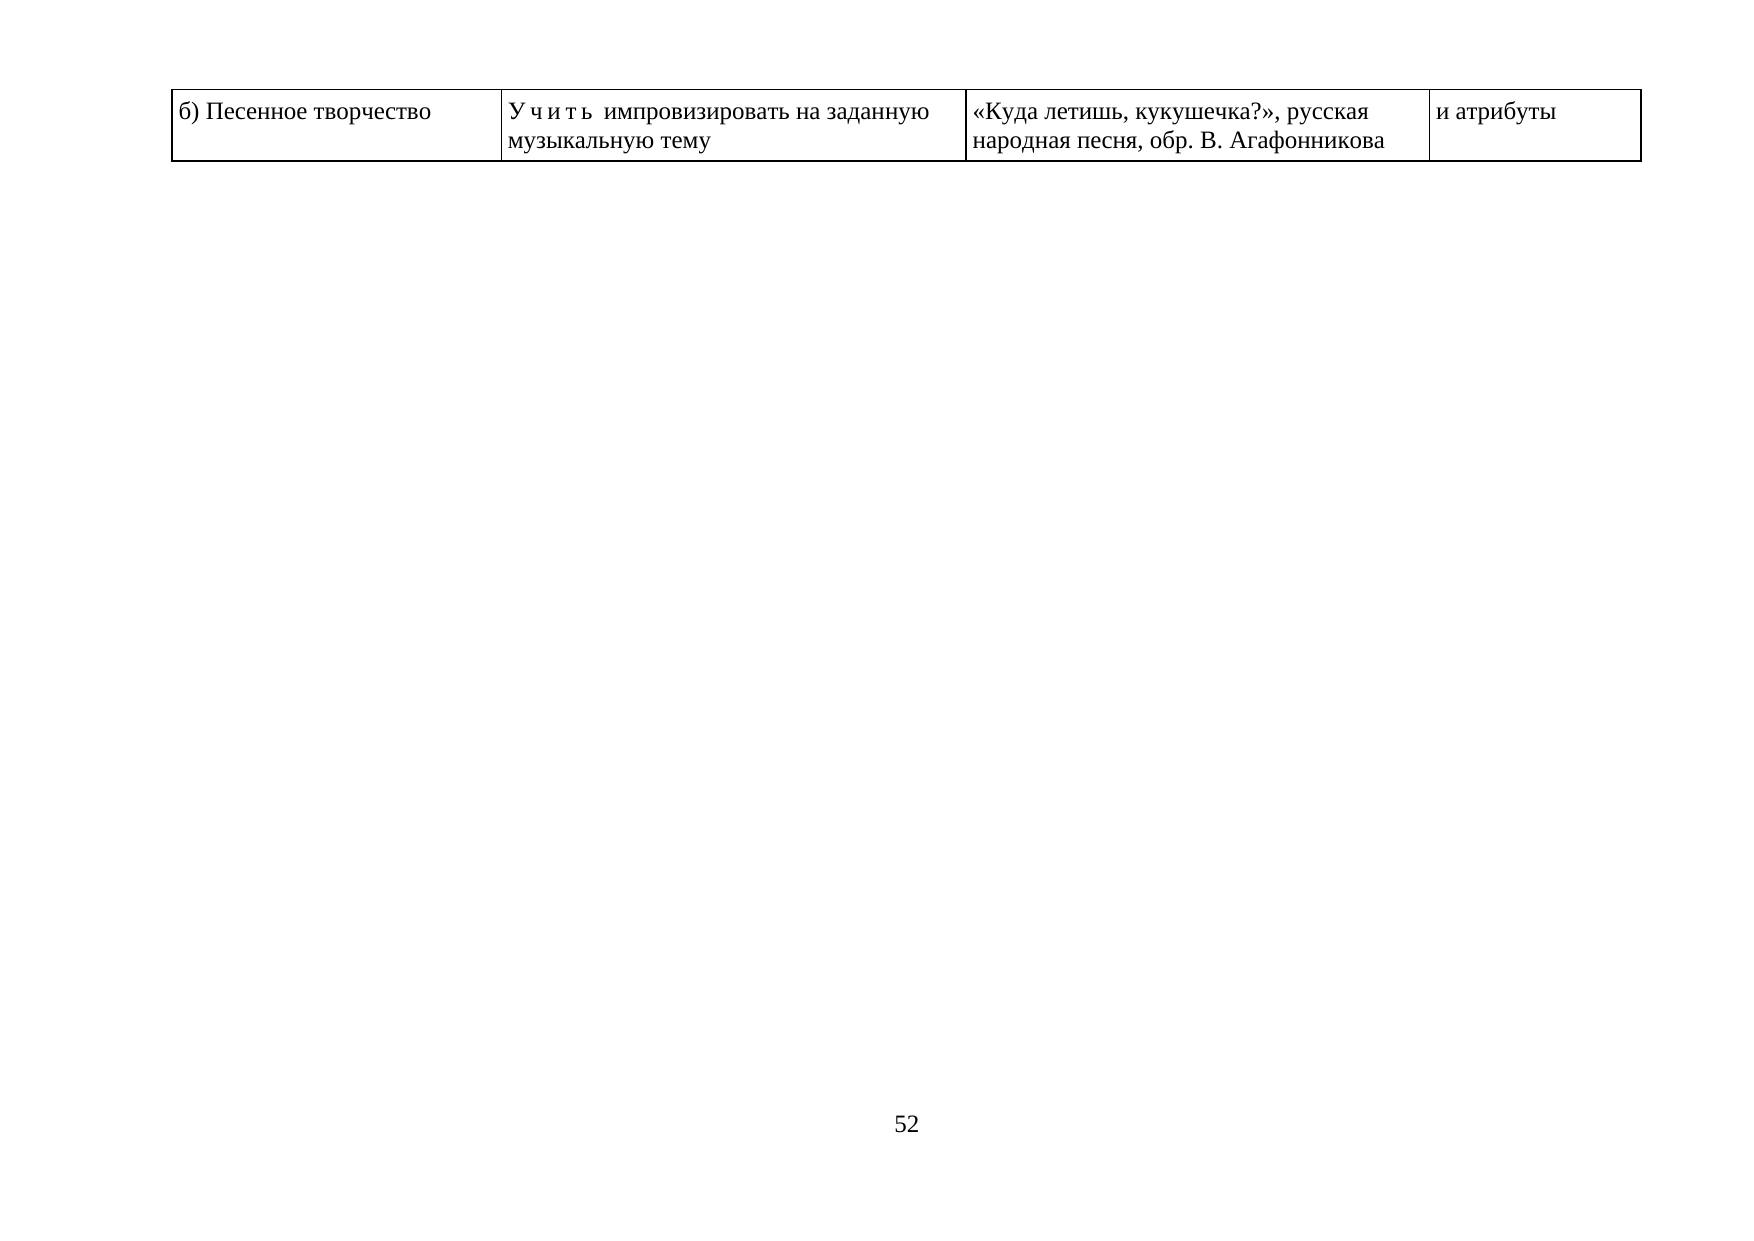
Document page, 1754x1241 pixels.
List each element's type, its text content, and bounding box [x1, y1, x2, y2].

table_cell «Куда летишь, кукушечка?», русская народная песня, обр. В. Агафонникова [967, 90, 1429, 160]
table_cell Учить импровизировать на заданную музыкальную тему [502, 90, 965, 160]
table_cell б) Песенное творчество [173, 90, 501, 160]
